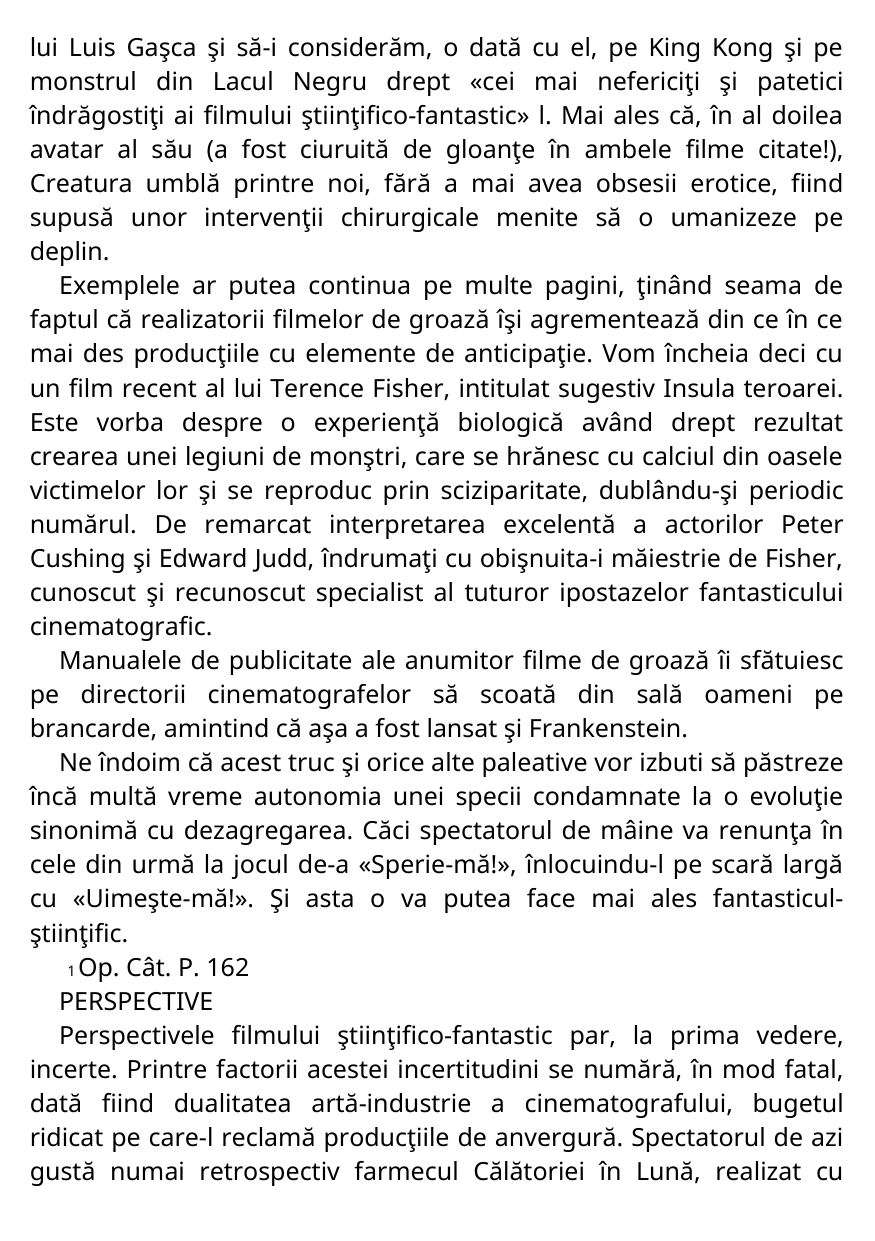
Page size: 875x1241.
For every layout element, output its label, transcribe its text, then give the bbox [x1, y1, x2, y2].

text Exemplele ar putea continua pe multe pagini, ţinând seama de faptul că realizatorii filmelor de groază îşi agrementează din ce în ce mai des producţiile cu elemente de anticipaţie. Vom încheia deci cu un film recent al lui Terence Fisher, intitulat sugestiv Insula teroarei. Este vorba despre o experienţă biologică având drept rezultat crearea unei legiuni de monştri, care se hrănesc cu calciul din oasele victimelor lor şi se reproduc prin sciziparitate, dublându-şi periodic numărul. De remarcat interpretarea excelentă a actorilor Peter Cushing şi Edward Judd, îndrumaţi cu obişnuita-i măiestrie de Fisher, cunoscut şi recunoscut specialist al tuturor ipostazelor fantasticului cinematografic. [29, 268, 844, 643]
text PERSPECTIVE [29, 983, 844, 1017]
text Manualele de publicitate ale anumitor filme de groază îi sfătuiesc pe directorii cinematografelor să scoată din sală oameni pe brancarde, amintind că aşa a fost lansat şi Frankenstein. [29, 643, 844, 745]
list Op. Cât. P. 162 [29, 949, 844, 983]
text Ne îndoim că acest truc şi orice alte paleative vor izbuti să păstreze încă multă vreme autonomia unei specii condamnate la o evoluţie sinonimă cu dezagregarea. Căci spectatorul de mâine va renunţa în cele din urmă la jocul de-a «Sperie-mă!», înlocuindu-l pe scară largă cu «Uimeşte-mă!». Şi asta o va putea face mai ales fantasticul-ştiinţific. [29, 745, 844, 949]
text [29, 29, 844, 268]
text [29, 1017, 844, 1188]
